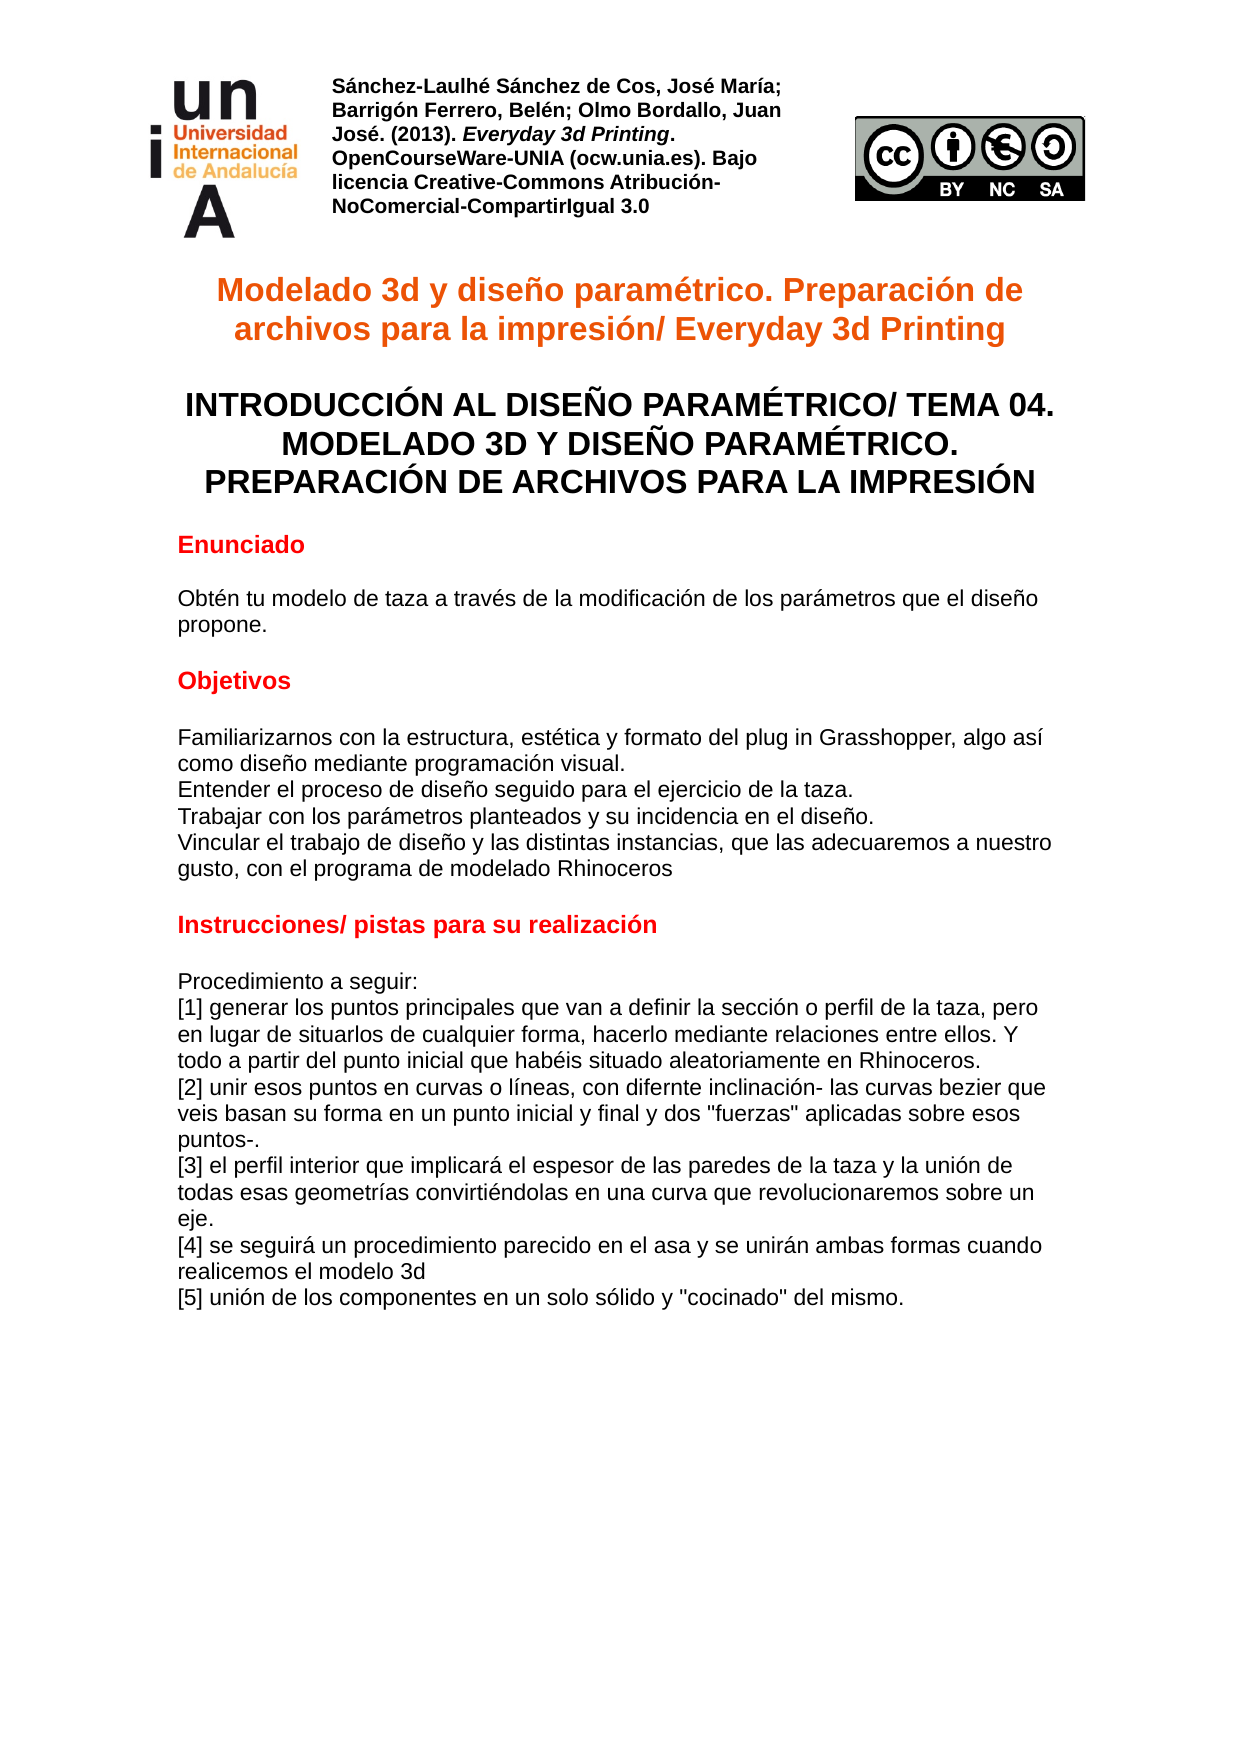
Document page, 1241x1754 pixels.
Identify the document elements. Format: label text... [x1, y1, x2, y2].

text Enunciado [177, 529, 1063, 558]
text [1] generar los puntos principales que van a definir la sección o perfil de la taza, pero en lugar de situarlos de cualquier forma, hacerlo mediante relaciones entre ellos. Y todo a partir del punto inicial que habéis situado aleatoriamente en Rhinoceros. [2] unir esos puntos en curvas o líneas, con difernte inclinación- las curvas bezier que veis basan su forma en un punto inicial y final y dos "fuerzas" aplicadas sobre esos puntos-. [3] el perfil interior que implicará el espesor de las paredes de la taza y la unión de todas esas geometrías convirtiéndolas en una curva que revolucionaremos sobre un eje. [4] se seguirá un procedimiento parecido en el asa y se unirán ambas formas cuando realicemos el modelo 3d [5] unión de los componentes en un solo sólido y "cocinado" del mismo. [177, 994, 1063, 1311]
text Modelado 3d y diseño paramétrico. Preparación de archivos para la impresión/ Everyday 3d Printing [177, 270, 1063, 347]
text Objetivos [177, 666, 1063, 695]
text Instrucciones/ pistas para su realización [177, 911, 1063, 939]
picture [147, 76, 302, 241]
text Procedimiento a seguir: [177, 968, 1063, 994]
text Vincular el trabajo de diseño y las distintas instancias, que las adecuaremos a nuestro gusto, con el programa de modelado Rhinoceros [177, 829, 1063, 882]
text Familiarizarnos con la estructura, estética y formato del plug in Grasshopper, algo así como diseño mediante programación visual. [177, 724, 1063, 776]
text INTRODUCCIÓN AL DISEÑO PARAMÉTRICO/ TEMA 04. MODELADO 3D Y DISEÑO PARAMÉTRICO. PREPARACIÓN DE ARCHIVOS PARA LA IMPRESIÓN [177, 386, 1063, 501]
text Entender el proceso de diseño seguido para el ejercicio de la taza. [177, 776, 1063, 803]
text Trabajar con los parámetros planteados y su incidencia en el diseño. [177, 803, 1063, 829]
text Obtén tu modelo de taza a través de la modificación de los parámetros que el diseño propone. [177, 585, 1063, 637]
